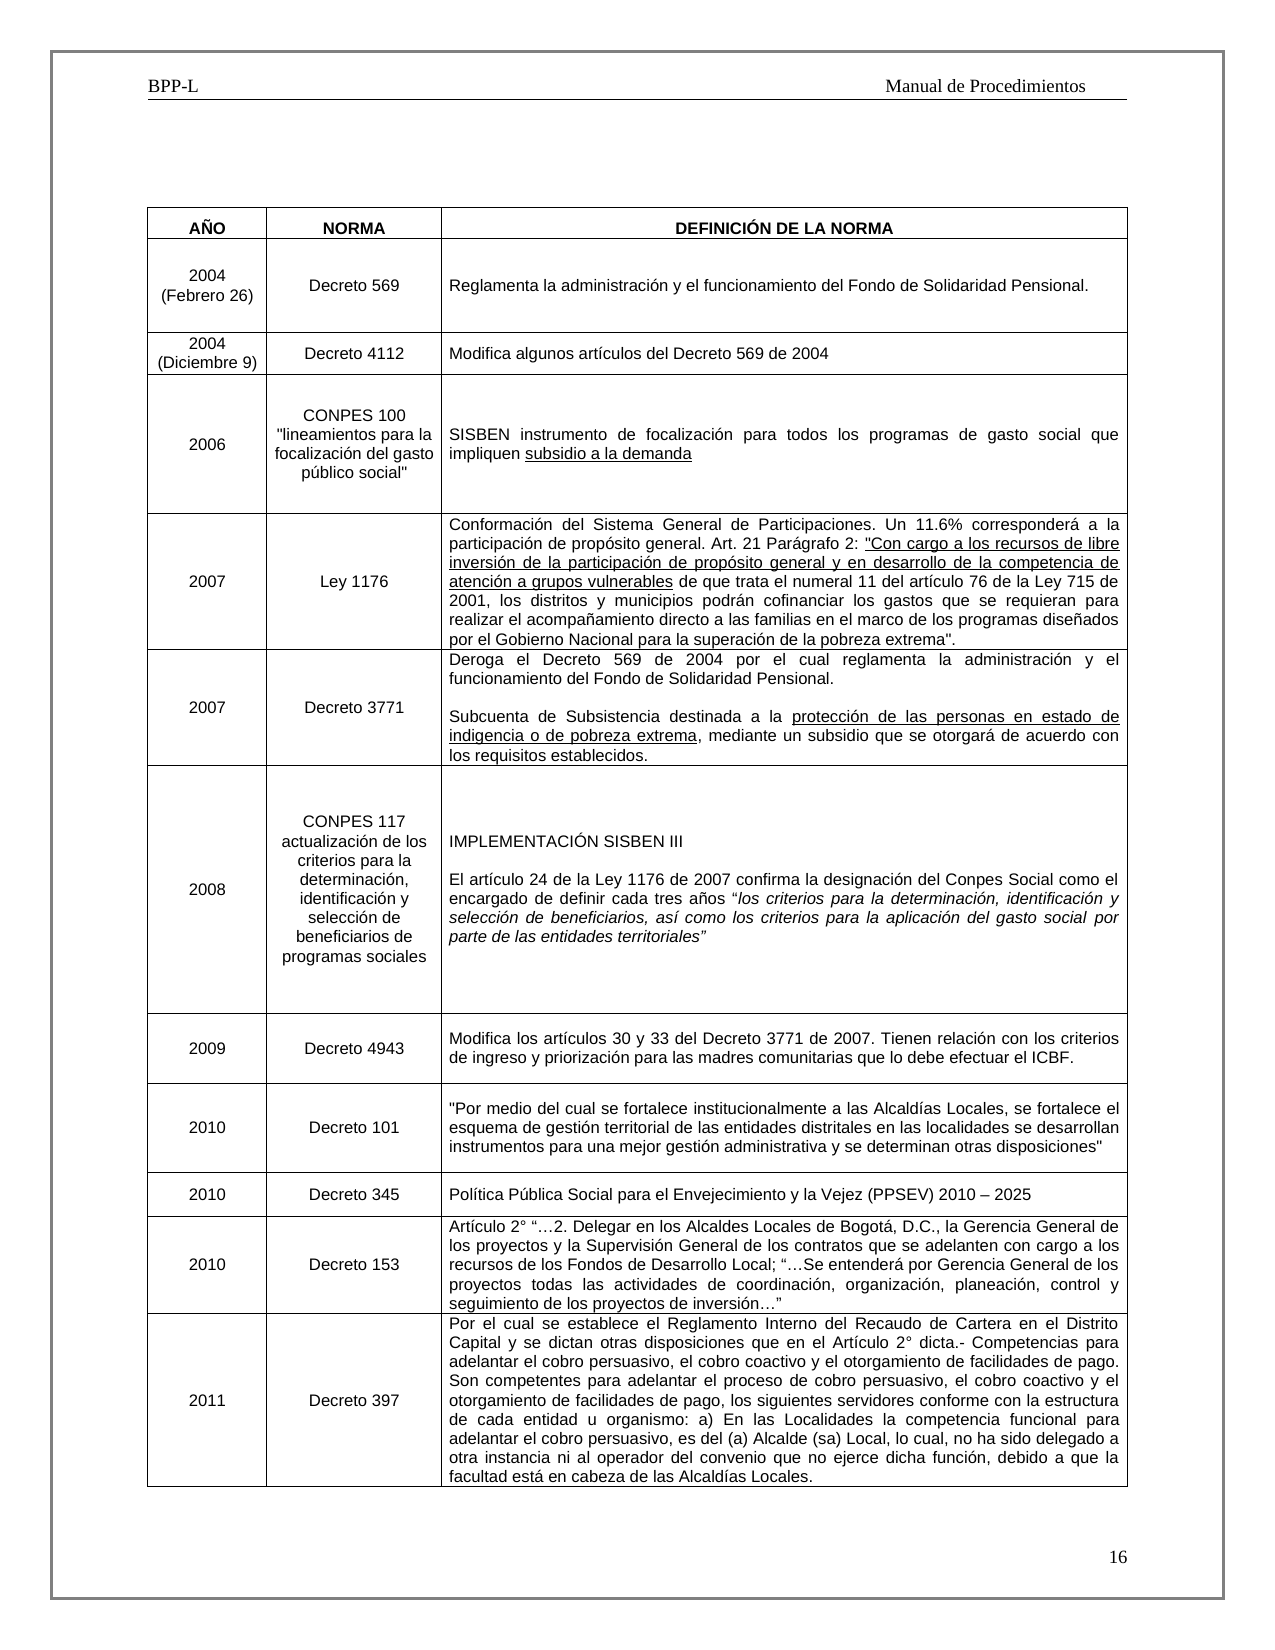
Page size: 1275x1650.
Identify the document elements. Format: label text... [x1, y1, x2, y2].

table_cell Decreto 101 [267, 1084, 441, 1172]
table_cell Modifica los artículos 30 y 33 del Decreto 3771 de 2007. Tienen relación con los criterios de ingreso y priorización para las madres comunitarias que lo debe efectuar el ICBF. [442, 1014, 1127, 1083]
table_cell Modifica algunos artículos del Decreto 569 de 2004 [442, 333, 1127, 373]
table_cell Ley 1176 [267, 514, 441, 648]
table_cell 2007 [148, 514, 266, 648]
table_cell Decreto 4112 [267, 333, 441, 373]
table_cell 2004 (Diciembre 9) [148, 333, 266, 373]
table_header NORMA [267, 208, 441, 238]
table_cell 2004 (Febrero 26) [148, 239, 266, 332]
table_cell Deroga el Decreto 569 de 2004 por el cual reglamenta la administración y el funcionamiento del Fondo de Solidaridad Pensional. Subcuenta de Subsistencia destinada a la protección de las personas en estado de indigencia o de pobreza extrema, mediante un subsidio que se otorgará de acuerdo con los requisitos establecidos. [442, 650, 1127, 764]
table_cell IMPLEMENTACIÓN SISBEN III El artículo 24 de la Ley 1176 de 2007 confirma la designación del Conpes Social como el encargado de definir cada tres años “los criterios para la determinación, identificación y selección de beneficiarios, así como los criterios para la aplicación del gasto social por parte de las entidades territoriales” [442, 766, 1127, 1012]
table_header DEFINICIÓN DE LA NORMA [442, 208, 1127, 238]
table_cell 2008 [148, 766, 266, 1012]
table_header AÑO [148, 208, 266, 238]
table_cell Reglamenta la administración y el funcionamiento del Fondo de Solidaridad Pensional. [442, 239, 1127, 332]
table_cell Decreto 569 [267, 239, 441, 332]
table_cell SISBEN instrumento de focalización para todos los programas de gasto social que impliquen subsidio a la demanda [442, 375, 1127, 513]
table_cell 2011 [148, 1314, 266, 1486]
table_cell 2009 [148, 1014, 266, 1083]
table_cell Decreto 397 [267, 1314, 441, 1486]
table_cell CONPES 117 actualización de los criterios para la determinación, identificación y selección de beneficiarios de programas sociales [267, 766, 441, 1012]
table_cell 2007 [148, 650, 266, 764]
table_cell Por el cual se establece el Reglamento Interno del Recaudo de Cartera en el Distrito Capital y se dictan otras disposiciones que en el Artículo 2° dicta.- Competencias para adelantar el cobro persuasivo, el cobro coactivo y el otorgamiento de facilidades de pago. Son competentes para adelantar el proceso de cobro persuasivo, el cobro coactivo y el otorgamiento de facilidades de pago, los siguientes servidores conforme con la estructura de cada entidad u organismo: a) En las Localidades la competencia funcional para adelantar el cobro persuasivo, es del (a) Alcalde (sa) Local, lo cual, no ha sido delegado a otra instancia ni al operador del convenio que no ejerce dicha función, debido a que la facultad está en cabeza de las Alcaldías Locales. [442, 1314, 1127, 1486]
table_cell "Por medio del cual se fortalece institucionalmente a las Alcaldías Locales, se fortalece el esquema de gestión territorial de las entidades distritales en las localidades se desarrollan instrumentos para una mejor gestión administrativa y se determinan otras disposiciones" [442, 1084, 1127, 1172]
table_cell CONPES 100 "lineamientos para la focalización del gasto público social" [267, 375, 441, 513]
table_cell Conformación del Sistema General de Participaciones. Un 11.6% corresponderá a la participación de propósito general. Art. 21 Parágrafo 2: "Con cargo a los recursos de libre inversión de la participación de propósito general y en desarrollo de la competencia de atención a grupos vulnerables de que trata el numeral 11 del artículo 76 de la Ley 715 de 2001, los distritos y municipios podrán cofinanciar los gastos que se requieran para realizar el acompañamiento directo a las familias en el marco de los programas diseñados por el Gobierno Nacional para la superación de la pobreza extrema". [442, 514, 1127, 648]
table_cell Artículo 2° “…2. Delegar en los Alcaldes Locales de Bogotá, D.C., la Gerencia General de los proyectos y la Supervisión General de los contratos que se adelanten con cargo a los recursos de los Fondos de Desarrollo Local; “…Se entenderá por Gerencia General de los proyectos todas las actividades de coordinación, organización, planeación, control y seguimiento de los proyectos de inversión…” [442, 1217, 1127, 1313]
table_cell Política Pública Social para el Envejecimiento y la Vejez (PPSEV) 2010 – 2025 [442, 1173, 1127, 1216]
table_cell Decreto 4943 [267, 1014, 441, 1083]
table_cell 2010 [148, 1084, 266, 1172]
table_cell Decreto 345 [267, 1173, 441, 1216]
table_cell Decreto 3771 [267, 650, 441, 764]
table_cell Decreto 153 [267, 1217, 441, 1313]
table_cell 2006 [148, 375, 266, 513]
table_cell 2010 [148, 1217, 266, 1313]
table_cell 2010 [148, 1173, 266, 1216]
